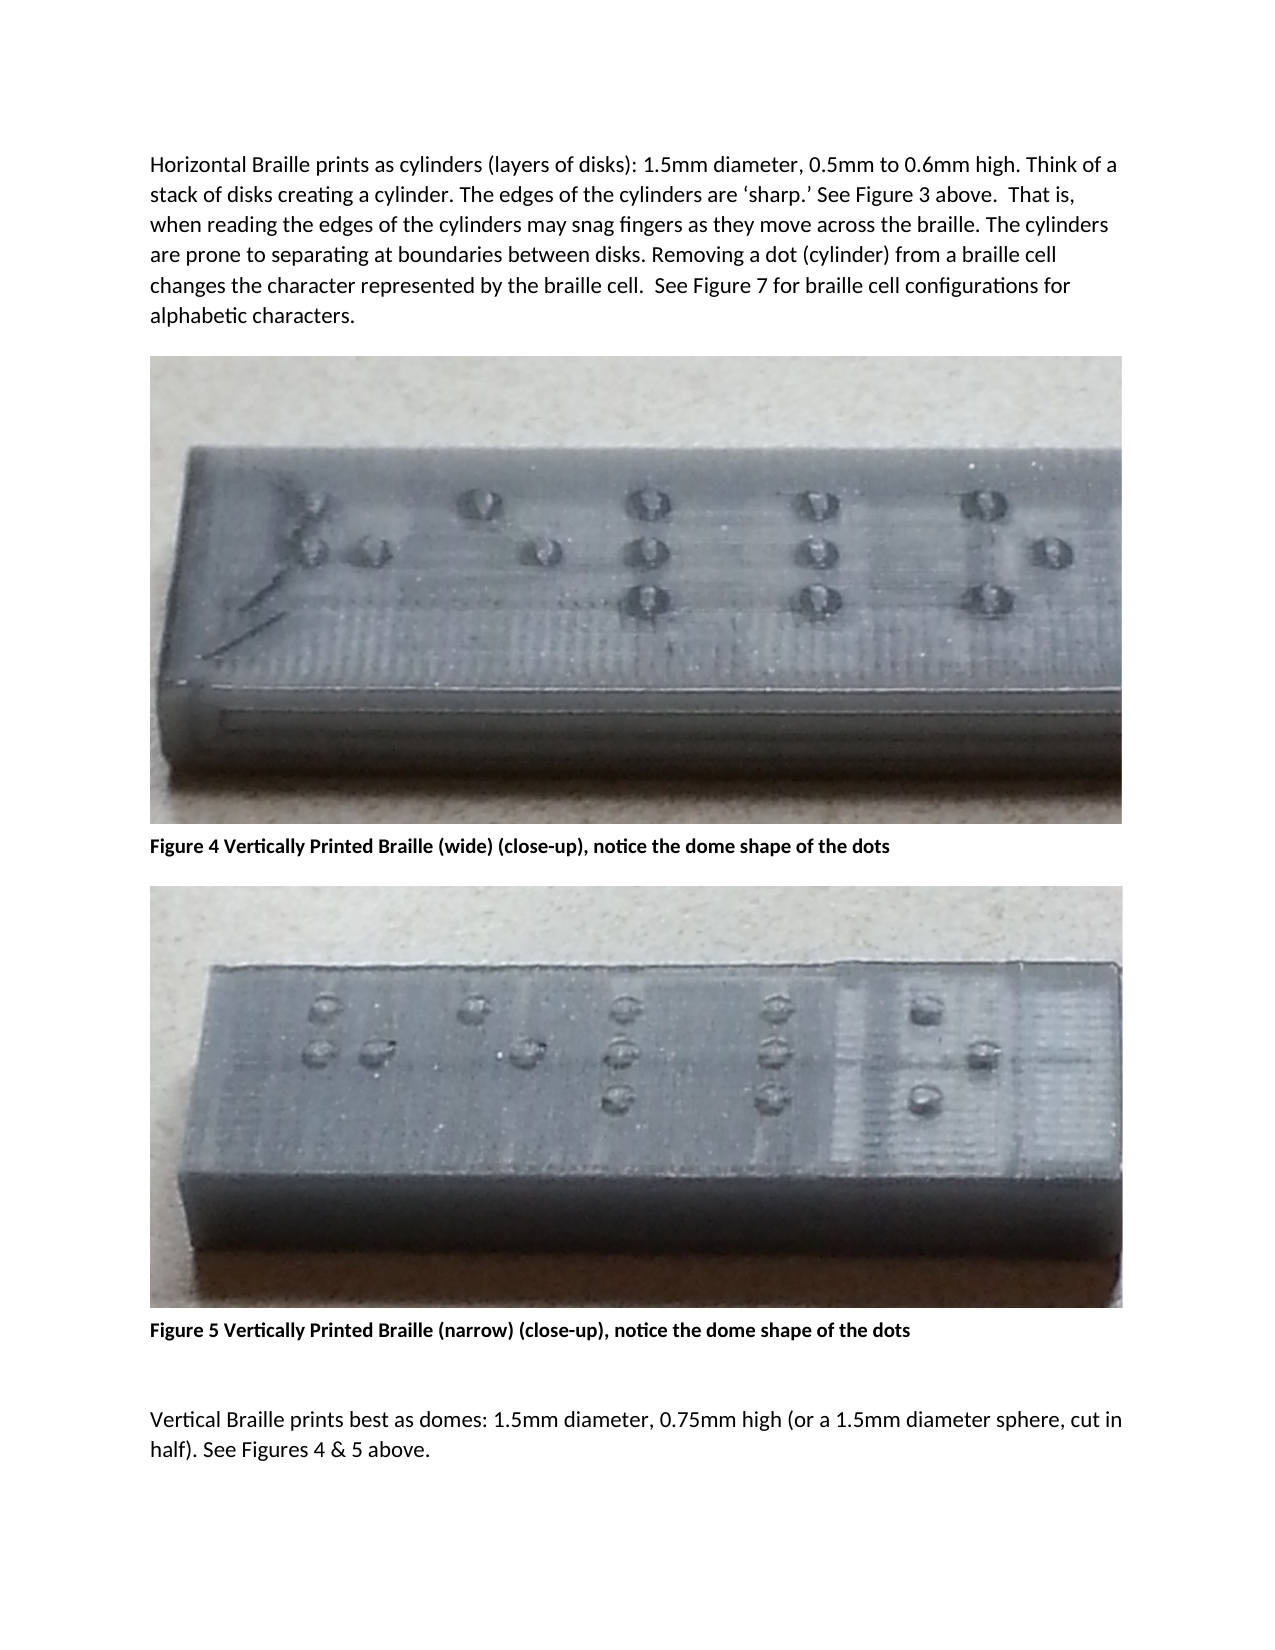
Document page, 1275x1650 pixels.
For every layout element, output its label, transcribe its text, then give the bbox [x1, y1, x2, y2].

text Figure 5 Vertically Printed Braille (narrow) (close-up), notice the dome shape of the dots [150, 1317, 1125, 1342]
picture [150, 886, 1124, 1308]
text Horizontal Braille prints as cylinders (layers of disks): 1.5mm diameter, 0.5mm to 0.6mm high. Think of a stack of disks creating a cylinder. The edges of the cylinders are ‘sharp.’ See Figure 3 above. That is, when reading the edges of the cylinders may snag fingers as they move across the braille. The cylinders are prone to separating at boundaries between disks. Removing a dot (cylinder) from a braille cell changes the character represented by the braille cell. See Figure 7 for braille cell configurations for alphabetic characters. [150, 150, 1125, 329]
text Vertical Braille prints best as domes: 1.5mm diameter, 0.75mm high (or a 1.5mm diameter sphere, cut in half). See Figures 4 & 5 above. [150, 1405, 1125, 1463]
picture [150, 356, 1123, 824]
text Figure 4 Vertically Printed Braille (wide) (close-up), notice the dome shape of the dots [150, 833, 1125, 859]
